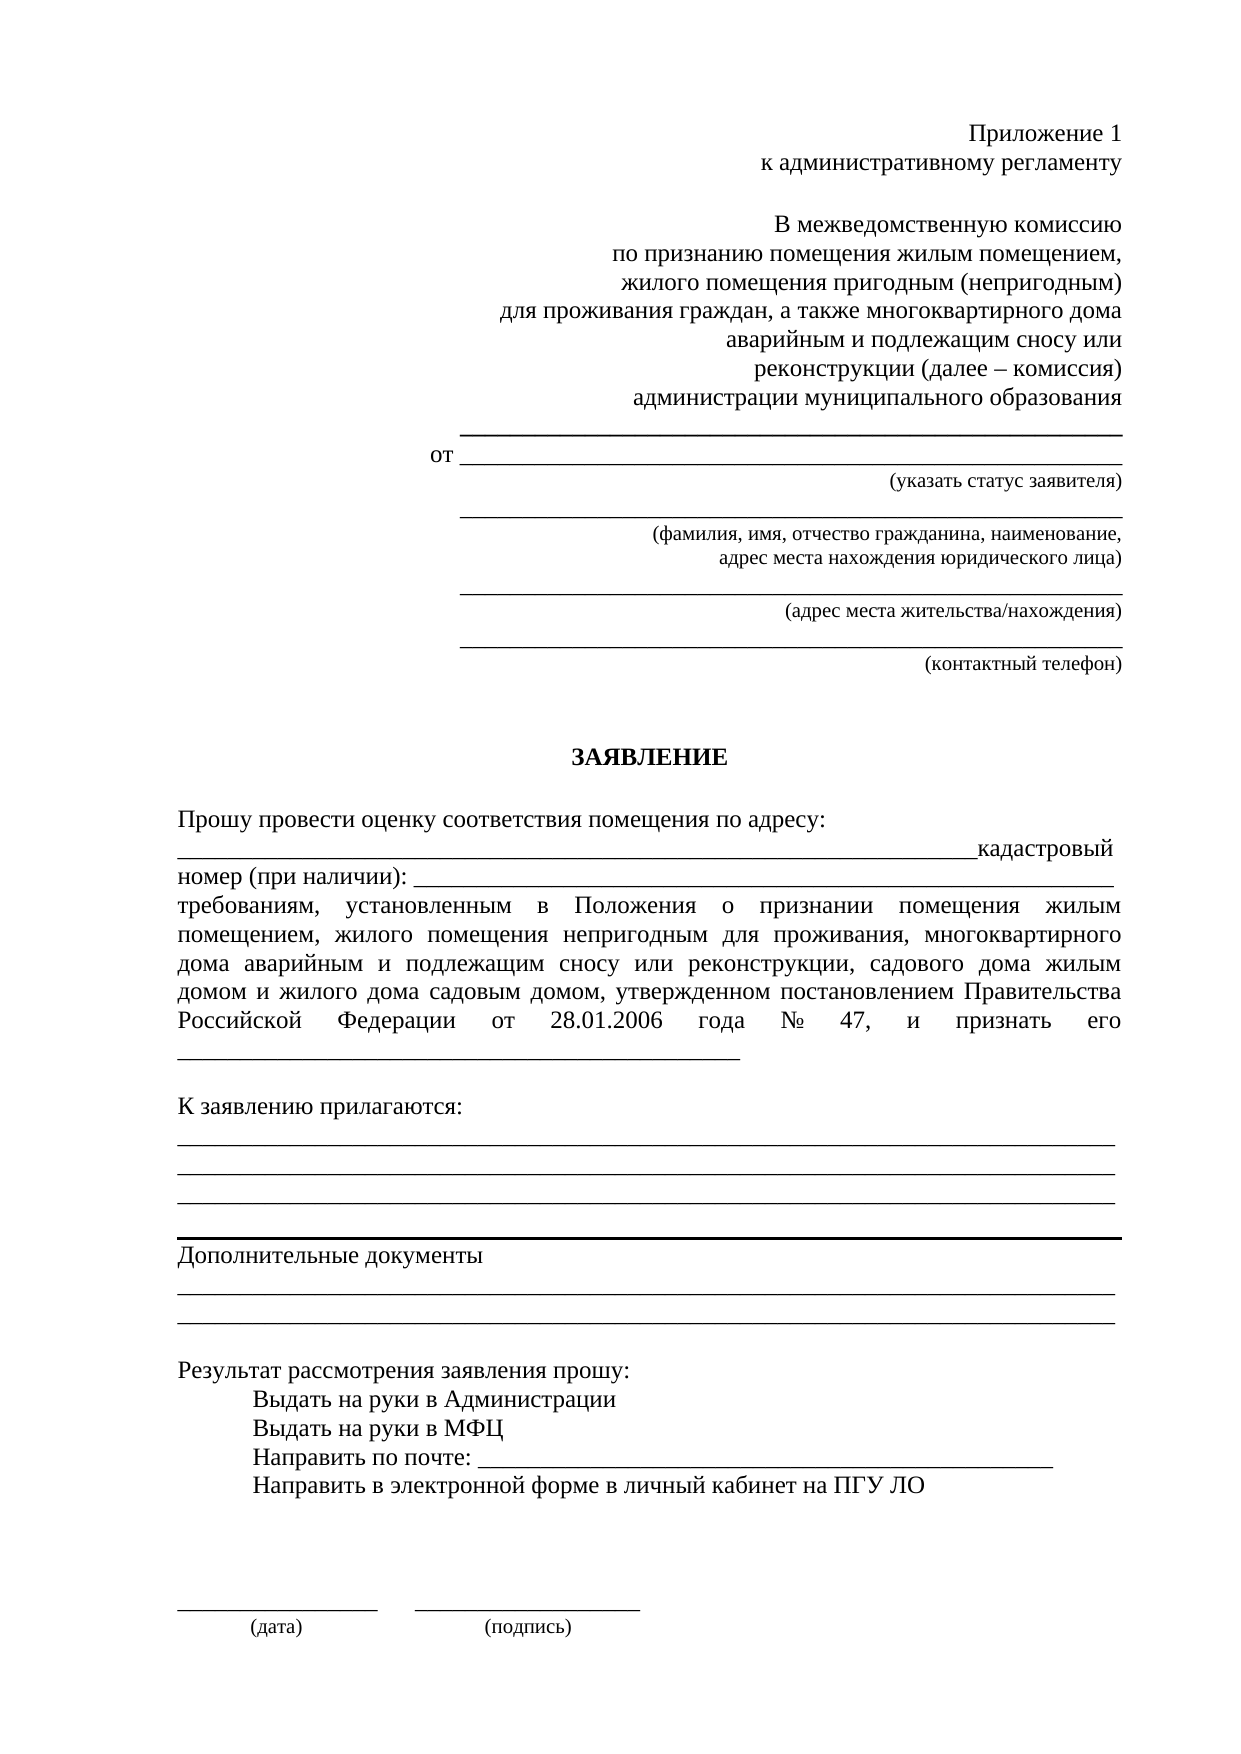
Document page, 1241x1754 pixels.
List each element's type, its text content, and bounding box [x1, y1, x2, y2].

text В межведомственную комиссию [177, 209, 1122, 238]
text к административному регламенту [177, 147, 1122, 176]
text _____________________________________________________ [177, 492, 1122, 521]
subtitle Приложение 1 [177, 118, 1122, 147]
text (адрес места жительства/нахождения) [177, 598, 1122, 622]
text (дата) (подпись) [177, 1614, 1122, 1638]
text (указать статус заявителя) [177, 468, 1122, 492]
text Выдать на руки в МФЦ [177, 1413, 1122, 1442]
text (контактный телефон) [177, 650, 1122, 674]
text Направить в электронной форме в личный кабинет на ПГУ ЛО [177, 1470, 1122, 1499]
text администрации муниципального образования [177, 382, 1122, 410]
text от _____________________________________________________ [177, 439, 1122, 468]
text жилого помещения пригодным (непригодным) [177, 267, 1122, 295]
text ЗАЯВЛЕНИЕ [177, 742, 1122, 770]
text _________________________________________________________________________________________________________________________________________________________________________________________________________________________________ [177, 1120, 1122, 1206]
text по признанию помещения жилым помещением, [177, 238, 1122, 267]
text _____________________________________________________ [177, 622, 1122, 650]
text ________________________________________________________________кадастровый номер (при наличии): ________________________________________________________ [177, 833, 1122, 890]
text ________________ __________________ [177, 1585, 1122, 1614]
text реконструкции (далее – комиссия) [177, 353, 1122, 382]
text _____________________________________________________ [177, 410, 1122, 439]
text аварийным и подлежащим сносу или [177, 324, 1122, 353]
text требованиям, установленным в Положения о признании помещения жилым помещением, жилого помещения непригодным для проживания, многоквартирного дома аварийным и подлежащим сносу или реконструкции, садового дома жилым домом и жилого дома садовым домом, утвержденном постановлением Правительства Российской Федерации от 28.01.2006 года № 47, и признать его _____________________________________________ [177, 890, 1122, 1063]
text Результат рассмотрения заявления прошу: [177, 1355, 1122, 1384]
text для проживания граждан, а также многоквартирного дома [177, 295, 1122, 324]
text ______________________________________________________________________________________________________________________________________________________ [177, 1269, 1122, 1327]
text Дополнительные документы [177, 1240, 1122, 1269]
text Выдать на руки в Администрации [177, 1384, 1122, 1413]
text Прошу провести оценку соответствия помещения по адресу: [177, 804, 1122, 833]
text К заявлению прилагаются: [177, 1091, 1122, 1120]
text (фамилия, имя, отчество гражданина, наименование, [177, 521, 1122, 545]
text Направить по почте: ______________________________________________ [177, 1442, 1122, 1470]
text _____________________________________________________ [177, 569, 1122, 598]
text адрес места нахождения юридического лица) [177, 545, 1122, 569]
